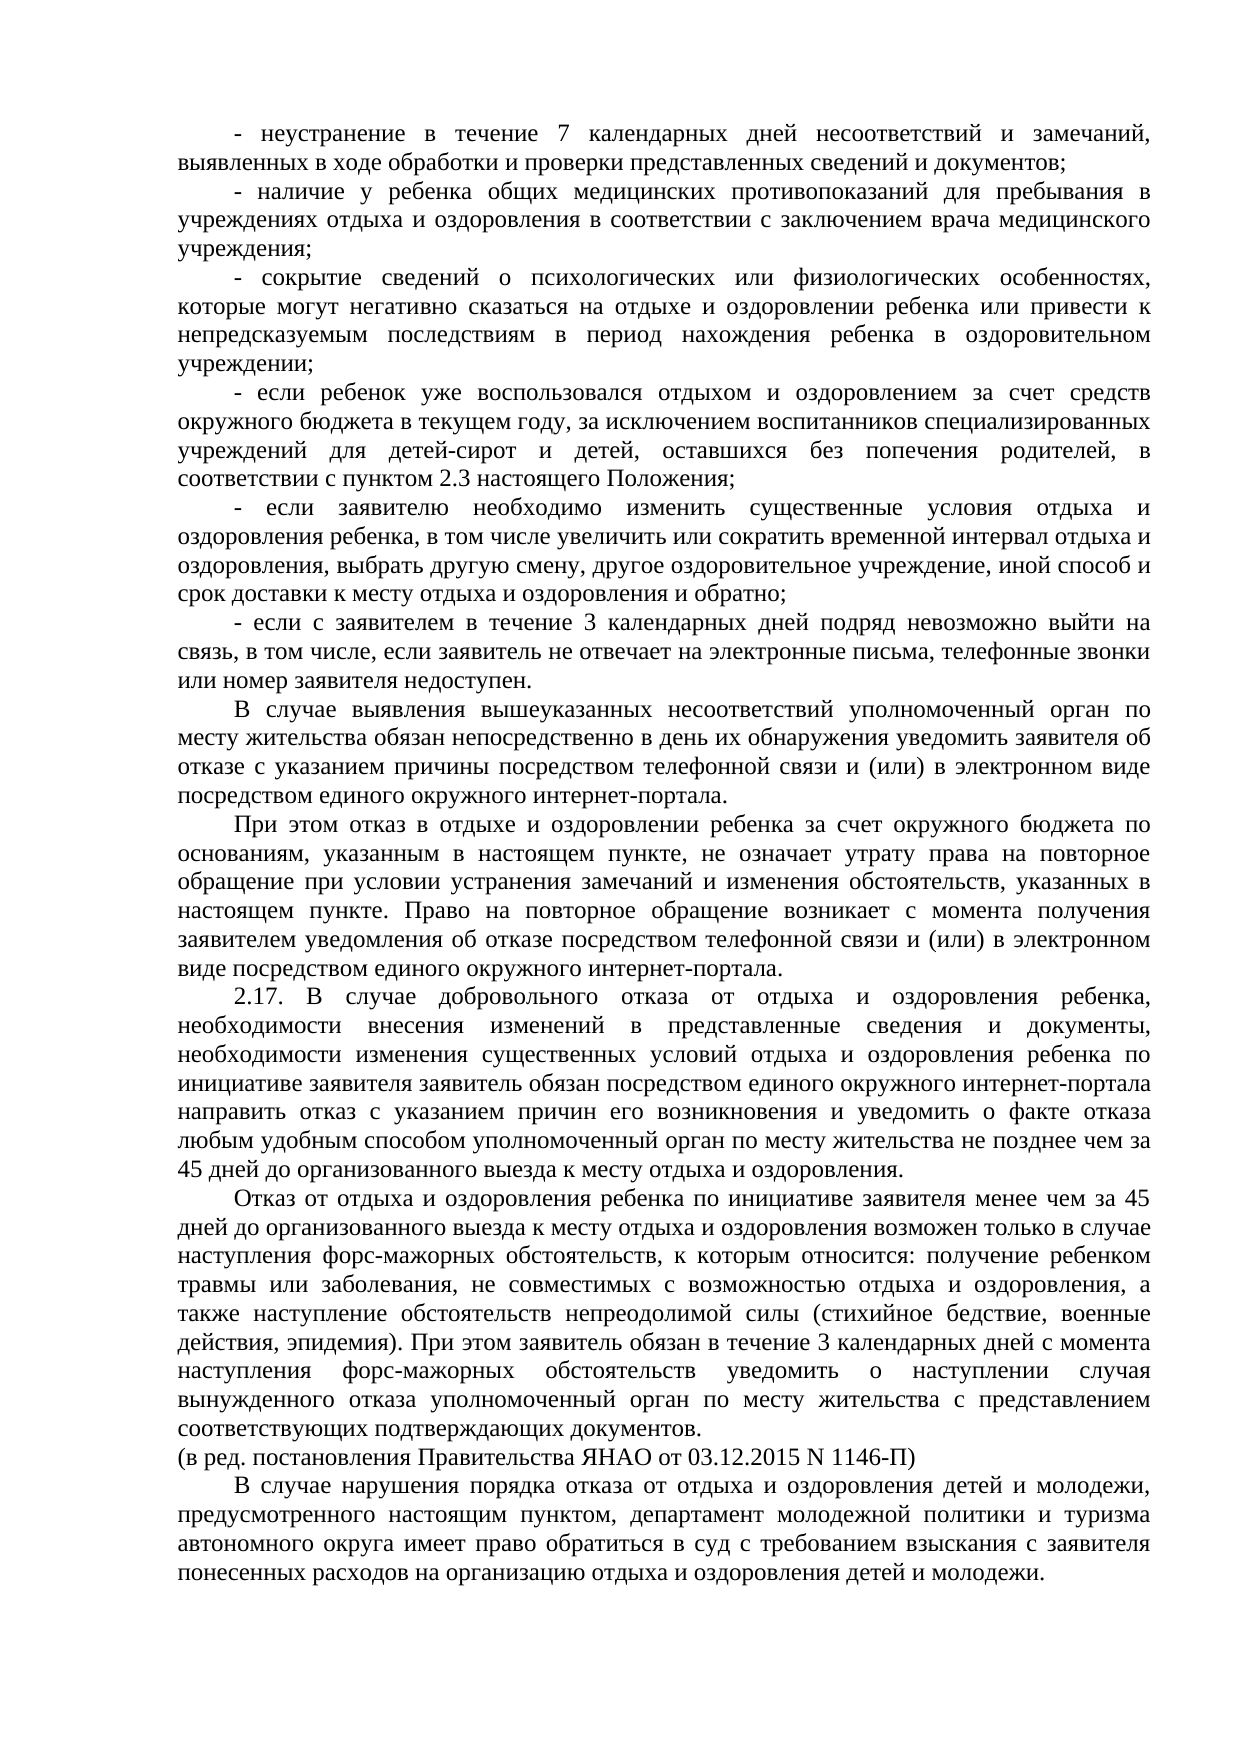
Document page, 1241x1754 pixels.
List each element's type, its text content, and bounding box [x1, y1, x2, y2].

text (в ред. постановления Правительства ЯНАО от 03.12.2015 N 1146-П) [177, 1442, 1152, 1470]
text Отказ от отдыха и оздоровления ребенка по инициативе заявителя менее чем за 45 дней до организованного выезда к месту отдыха и оздоровления возможен только в случае наступления форс-мажорных обстоятельств, к которым относится: получение ребенком травмы или заболевания, не совместимых с возможностью отдыха и оздоровления, а также наступление обстоятельств непреодолимой силы (стихийное бедствие, военные действия, эпидемия). При этом заявитель обязан в течение 3 календарных дней с момента наступления форс-мажорных обстоятельств уведомить о наступлении случая вынужденного отказа уполномоченный орган по месту жительства с представлением соответствующих подтверждающих документов. [177, 1183, 1152, 1442]
text 2.17. В случае добровольного отказа от отдыха и оздоровления ребенка, необходимости внесения изменений в представленные сведения и документы, необходимости изменения существенных условий отдыха и оздоровления ребенка по инициативе заявителя заявитель обязан посредством единого окружного интернет-портала направить отказ с указанием причин его возникновения и уведомить о факте отказа любым удобным способом уполномоченный орган по месту жительства не позднее чем за 45 дней до организованного выезда к месту отдыха и оздоровления. [177, 981, 1152, 1183]
text При этом отказ в отдыхе и оздоровлении ребенка за счет окружного бюджета по основаниям, указанным в настоящем пункте, не означает утрату права на повторное обращение при условии устранения замечаний и изменения обстоятельств, указанных в настоящем пункте. Право на повторное обращение возникает с момента получения заявителем уведомления об отказе посредством телефонной связи и (или) в электронном виде посредством единого окружного интернет-портала. [177, 809, 1152, 981]
text - неустранение в течение 7 календарных дней несоответствий и замечаний, выявленных в ходе обработки и проверки представленных сведений и документов; [177, 118, 1152, 176]
text - если с заявителем в течение 3 календарных дней подряд невозможно выйти на связь, в том числе, если заявитель не отвечает на электронные письма, телефонные звонки или номер заявителя недоступен. [177, 607, 1152, 694]
text В случае выявления вышеуказанных несоответствий уполномоченный орган по месту жительства обязан непосредственно в день их обнаружения уведомить заявителя об отказе с указанием причины посредством телефонной связи и (или) в электронном виде посредством единого окружного интернет-портала. [177, 694, 1152, 809]
text - если ребенок уже воспользовался отдыхом и оздоровлением за счет средств окружного бюджета в текущем году, за исключением воспитанников специализированных учреждений для детей-сирот и детей, оставшихся без попечения родителей, в соответствии с пунктом 2.3 настоящего Положения; [177, 377, 1152, 492]
text - сокрытие сведений о психологических или физиологических особенностях, которые могут негативно сказаться на отдыхе и оздоровлении ребенка или привести к непредсказуемым последствиям в период нахождения ребенка в оздоровительном учреждении; [177, 262, 1152, 377]
text - если заявителю необходимо изменить существенные условия отдыха и оздоровления ребенка, в том числе увеличить или сократить временной интервал отдыха и оздоровления, выбрать другую смену, другое оздоровительное учреждение, иной способ и срок доставки к месту отдыха и оздоровления и обратно; [177, 492, 1152, 607]
text В случае нарушения порядка отказа от отдыха и оздоровления детей и молодежи, предусмотренного настоящим пунктом, департамент молодежной политики и туризма автономного округа имеет право обратиться в суд с требованием взыскания с заявителя понесенных расходов на организацию отдыха и оздоровления детей и молодежи. [177, 1471, 1152, 1586]
text - наличие у ребенка общих медицинских противопоказаний для пребывания в учреждениях отдыха и оздоровления в соответствии с заключением врача медицинского учреждения; [177, 176, 1152, 262]
